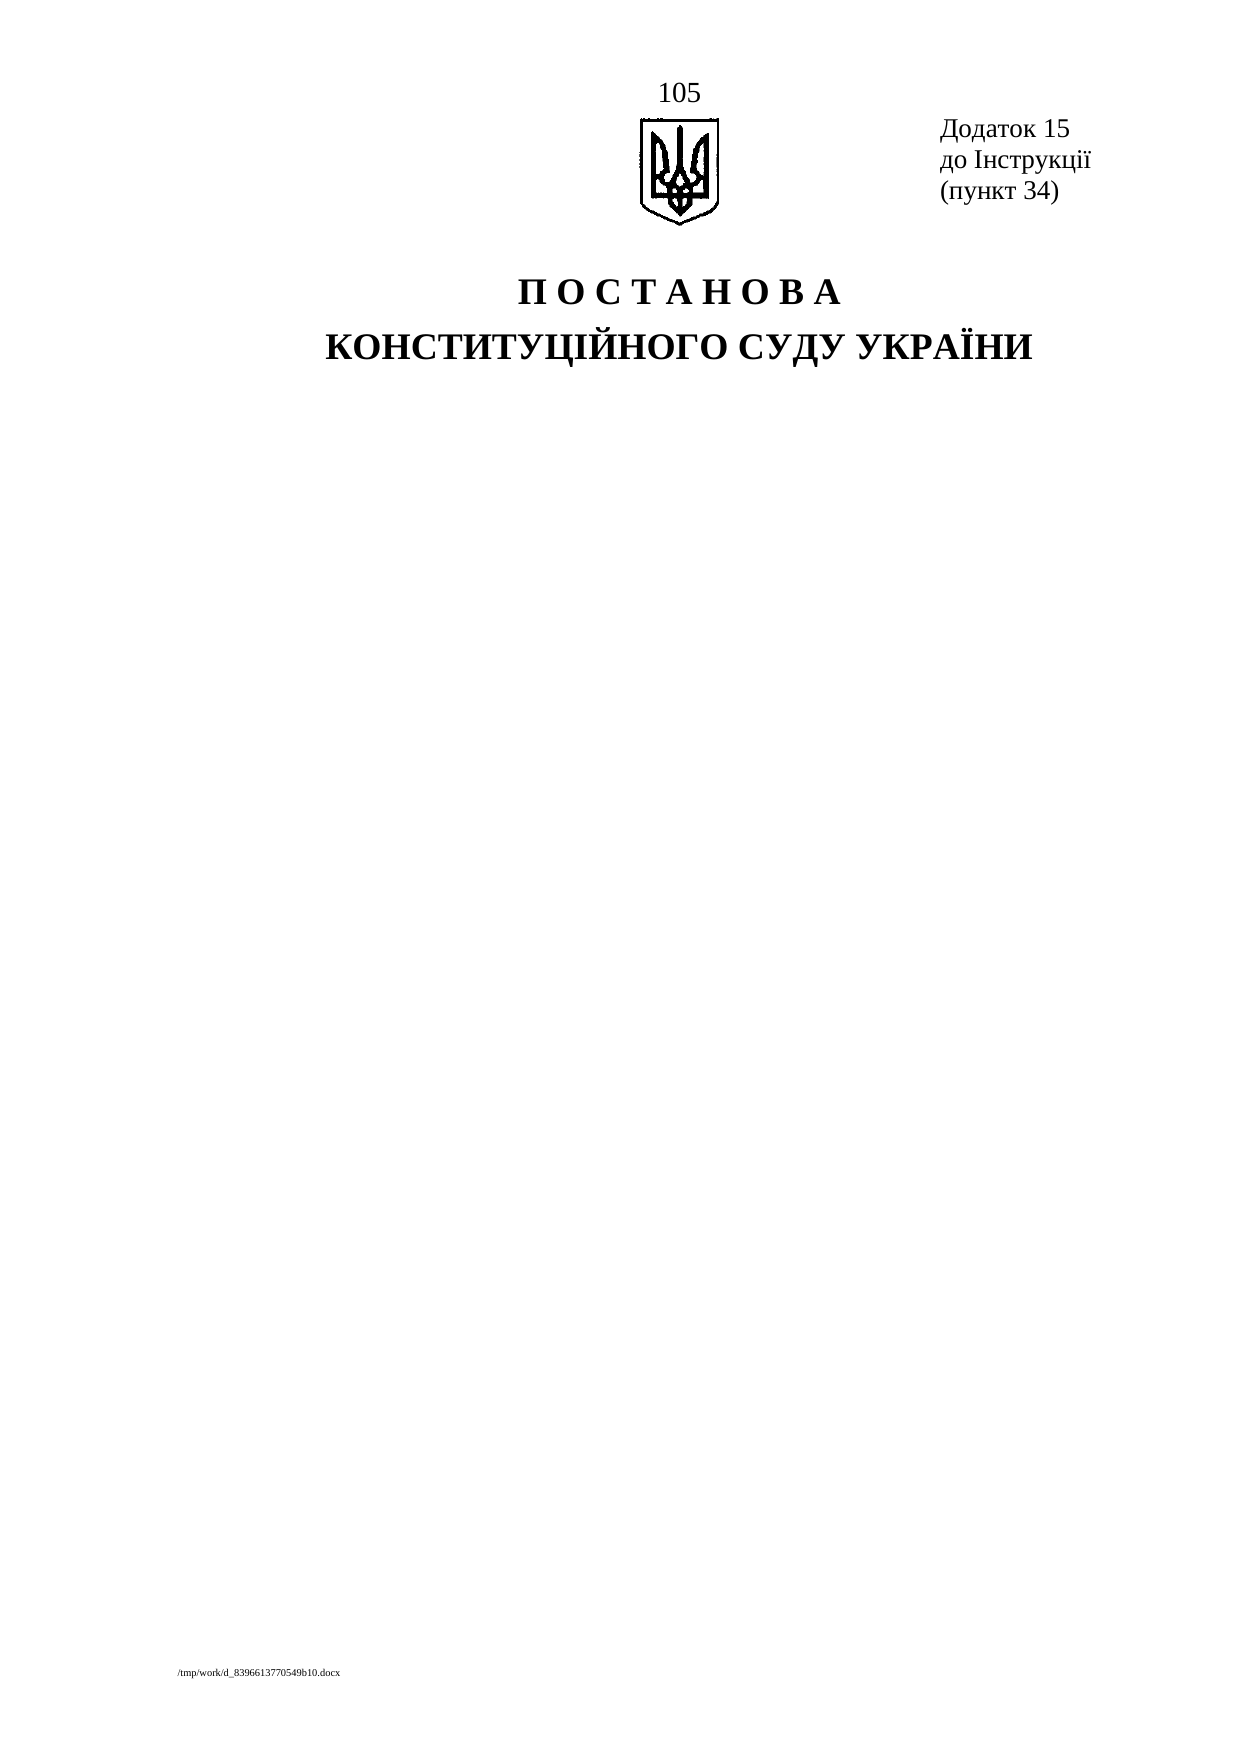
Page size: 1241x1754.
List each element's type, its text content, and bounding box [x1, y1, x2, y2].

text П о с т а н о в а [177, 269, 1181, 312]
picture [639, 118, 719, 226]
text Конституційного Суду України [177, 325, 1181, 368]
